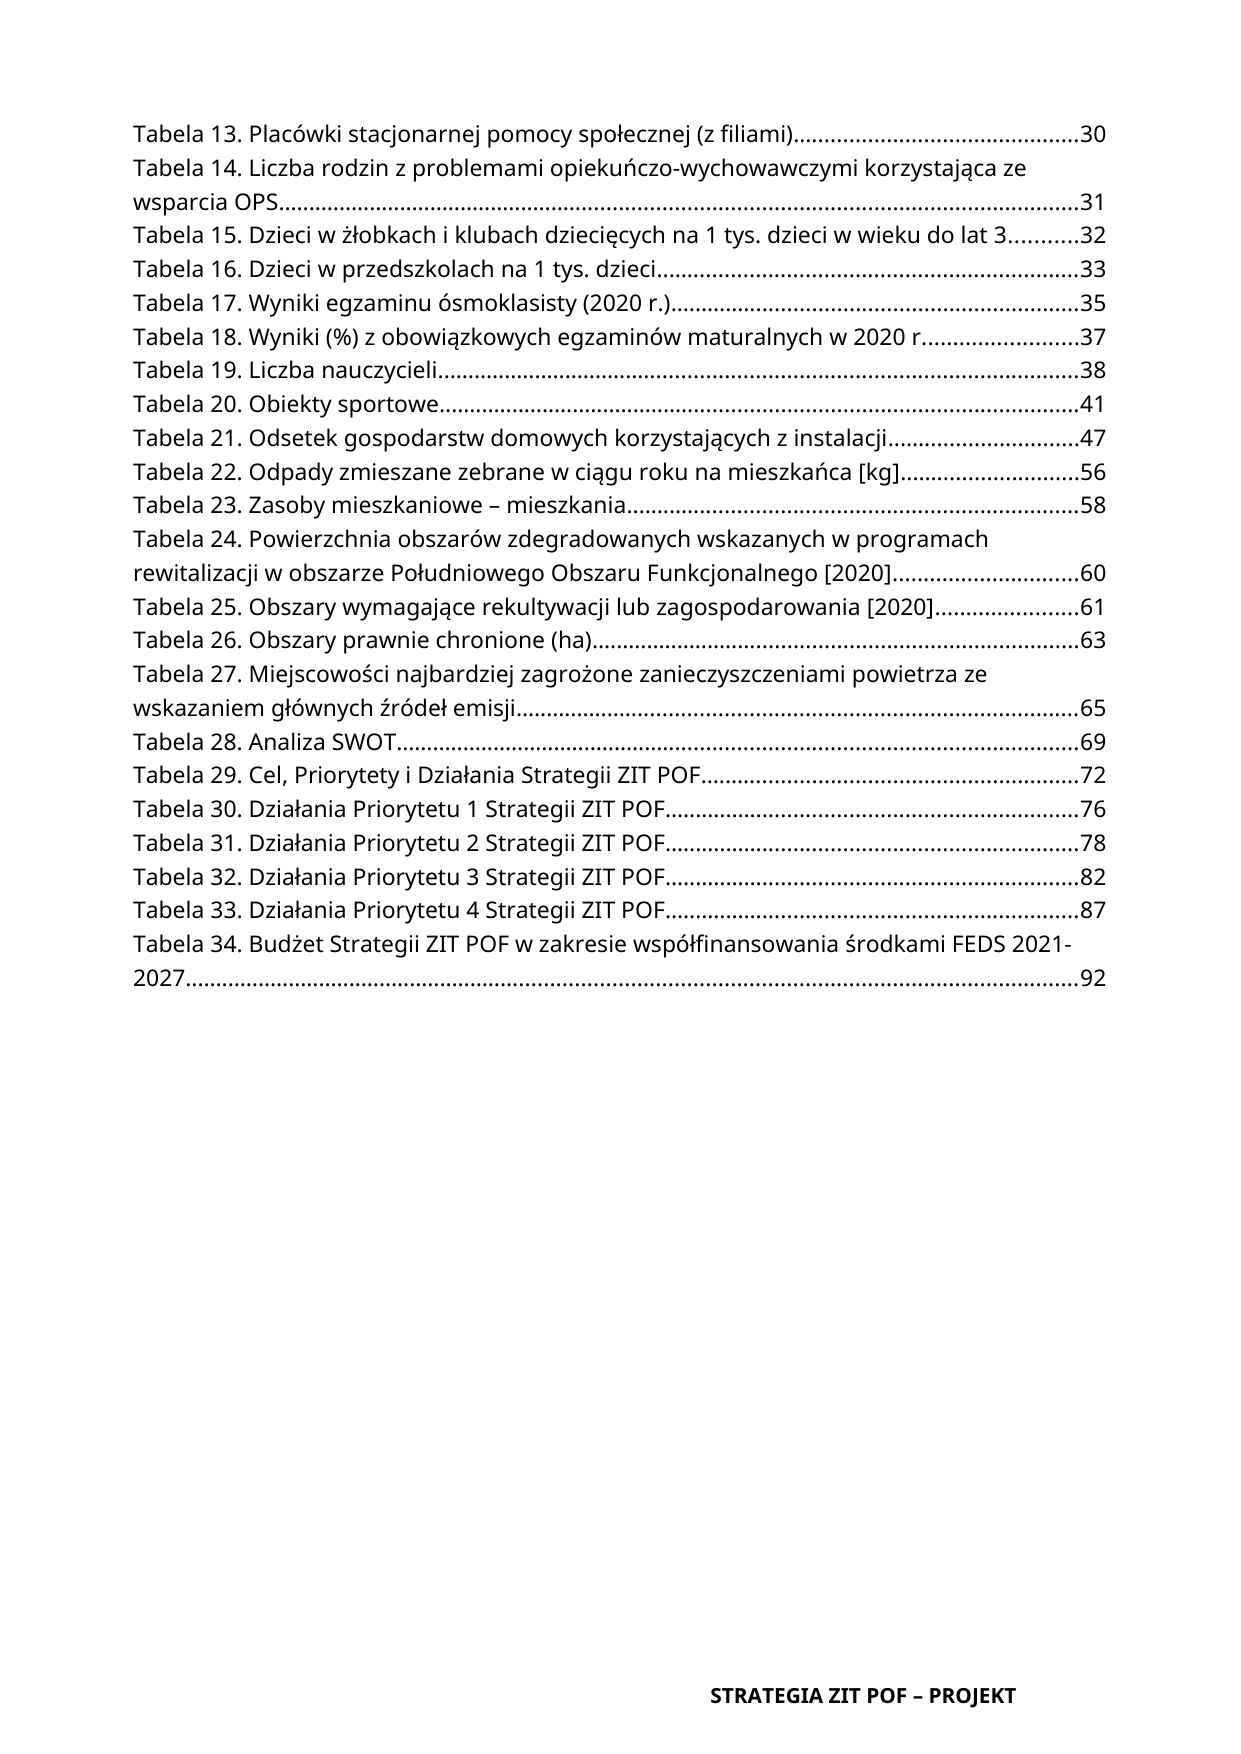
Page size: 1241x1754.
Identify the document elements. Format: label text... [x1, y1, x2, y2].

text Tabela 32. Działania Priorytetu 3 Strategii ZIT POF 82 [133, 861, 1107, 892]
text Tabela 30. Działania Priorytetu 1 Strategii ZIT POF 76 [133, 793, 1107, 824]
text Tabela 20. Obiekty sportowe 41 [133, 388, 1107, 419]
text Tabela 19. Liczba nauczycieli 38 [133, 354, 1107, 386]
text Tabela 23. Zasoby mieszkaniowe – mieszkania 58 [133, 489, 1107, 521]
text Tabela 26. Obszary prawnie chronione (ha) 63 [133, 624, 1107, 656]
text Tabela 33. Działania Priorytetu 4 Strategii ZIT POF 87 [133, 894, 1107, 926]
text Tabela 34. Budżet Strategii ZIT POF w zakresie współfinansowania środkami FEDS 2021-2027 92 [133, 928, 1107, 993]
text Tabela 18. Wyniki (%) z obowiązkowych egzaminów maturalnych w 2020 r. 37 [133, 321, 1107, 352]
text Tabela 25. Obszary wymagające rekultywacji lub zagospodarowania [2020] 61 [133, 591, 1107, 622]
text Tabela 16. Dzieci w przedszkolach na 1 tys. dzieci 33 [133, 253, 1107, 284]
text Tabela 27. Miejscowości najbardziej zagrożone zanieczyszczeniami powietrza ze wskazaniem głównych źródeł emisji 65 [133, 658, 1107, 723]
text Tabela 15. Dzieci w żłobkach i klubach dziecięcych na 1 tys. dzieci w wieku do lat 3 32 [133, 219, 1107, 251]
text Tabela 21. Odsetek gospodarstw domowych korzystających z instalacji 47 [133, 422, 1107, 453]
text Tabela 22. Odpady zmieszane zebrane w ciągu roku na mieszkańca [kg] 56 [133, 456, 1107, 487]
text Tabela 31. Działania Priorytetu 2 Strategii ZIT POF 78 [133, 827, 1107, 858]
text Tabela 13. Placówki stacjonarnej pomocy społecznej (z filiami) 30 [133, 118, 1107, 149]
text Tabela 17. Wyniki egzaminu ósmoklasisty (2020 r.) 35 [133, 287, 1107, 318]
text Tabela 24. Powierzchnia obszarów zdegradowanych wskazanych w programach rewitalizacji w obszarze Południowego Obszaru Funkcjonalnego [2020] 60 [133, 523, 1107, 588]
text Tabela 29. Cel, Priorytety i Działania Strategii ZIT POF 72 [133, 759, 1107, 791]
text Tabela 28. Analiza SWOT 69 [133, 726, 1107, 757]
text Tabela 14. Liczba rodzin z problemami opiekuńczo-wychowawczymi korzystająca ze wsparcia OPS 31 [133, 152, 1107, 217]
